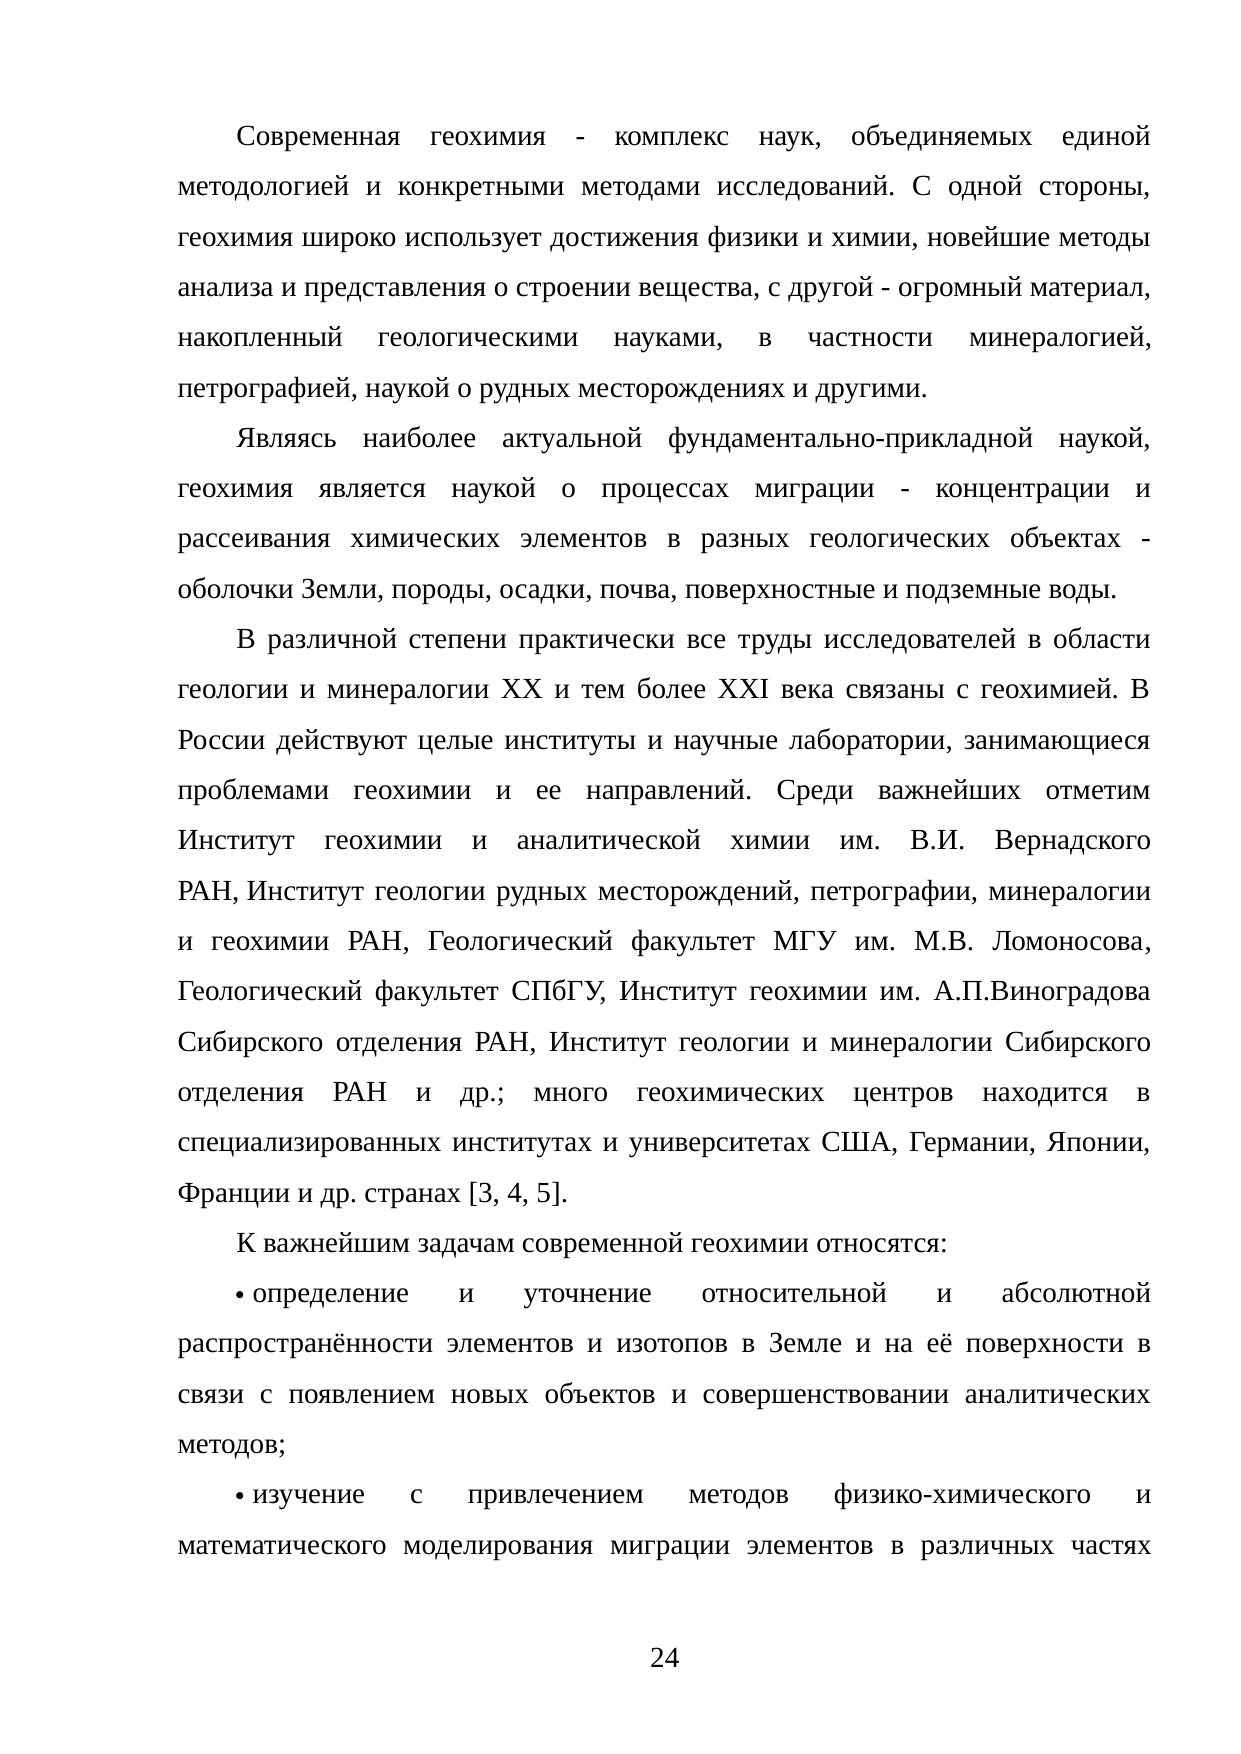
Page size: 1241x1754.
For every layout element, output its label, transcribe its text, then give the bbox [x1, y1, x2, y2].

text Современная геохимия - комплекс наук, объединяемых единой методологией и конкретными методами исследований. С одной стороны, геохимия широко использует достижения физики и химии, новейшие методы анализа и представления о строении вещества, с другой - огромный материал, накопленный геологическими науками, в частности минералогией, петрографией, наукой о рудных месторождениях и другими. [177, 118, 1152, 403]
text К важнейшим задачам современной геохимии относятся: [177, 1225, 1152, 1258]
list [177, 1477, 1152, 1560]
text В различной степени практически все труды исследователей в области геологии и минералогии XX и тем более XXI века связаны с геохимией. В России действуют целые институты и научные лаборатории, занимающиеся проблемами геохимии и ее направлений. Среди важнейших отметим Институт геохимии и аналитической химии им. В.И. Вернадского РАН, Институт геологии рудных месторождений, петрографии, минералогии и геохимии РАН, Геологический факультет МГУ им. М.В. Ломоносова, Геологический факультет СПбГУ, Институт геохимии им. А.П.Виноградова Сибирского отделения РАН, Институт геологии и минералогии Сибирского отделения РАН и др.; много геохимических центров находится в специализированных институтах и университетах США, Германии, Японии, Франции и др. странах [3, 4, 5]. [177, 621, 1152, 1208]
text Являясь наиболее актуальной фундаментально-прикладной наукой, геохимия является наукой о процессах миграции - концентрации и рассеивания химических элементов в разных геологических объектах - оболочки Земли, породы, осадки, почва, поверхностные и подземные воды. [177, 420, 1152, 604]
list определение и уточнение относительной и абсолютной распространённости элементов и изотопов в Земле и на её поверхности в связи с появлением новых объектов и совершенствовании аналитических методов; [177, 1275, 1152, 1460]
